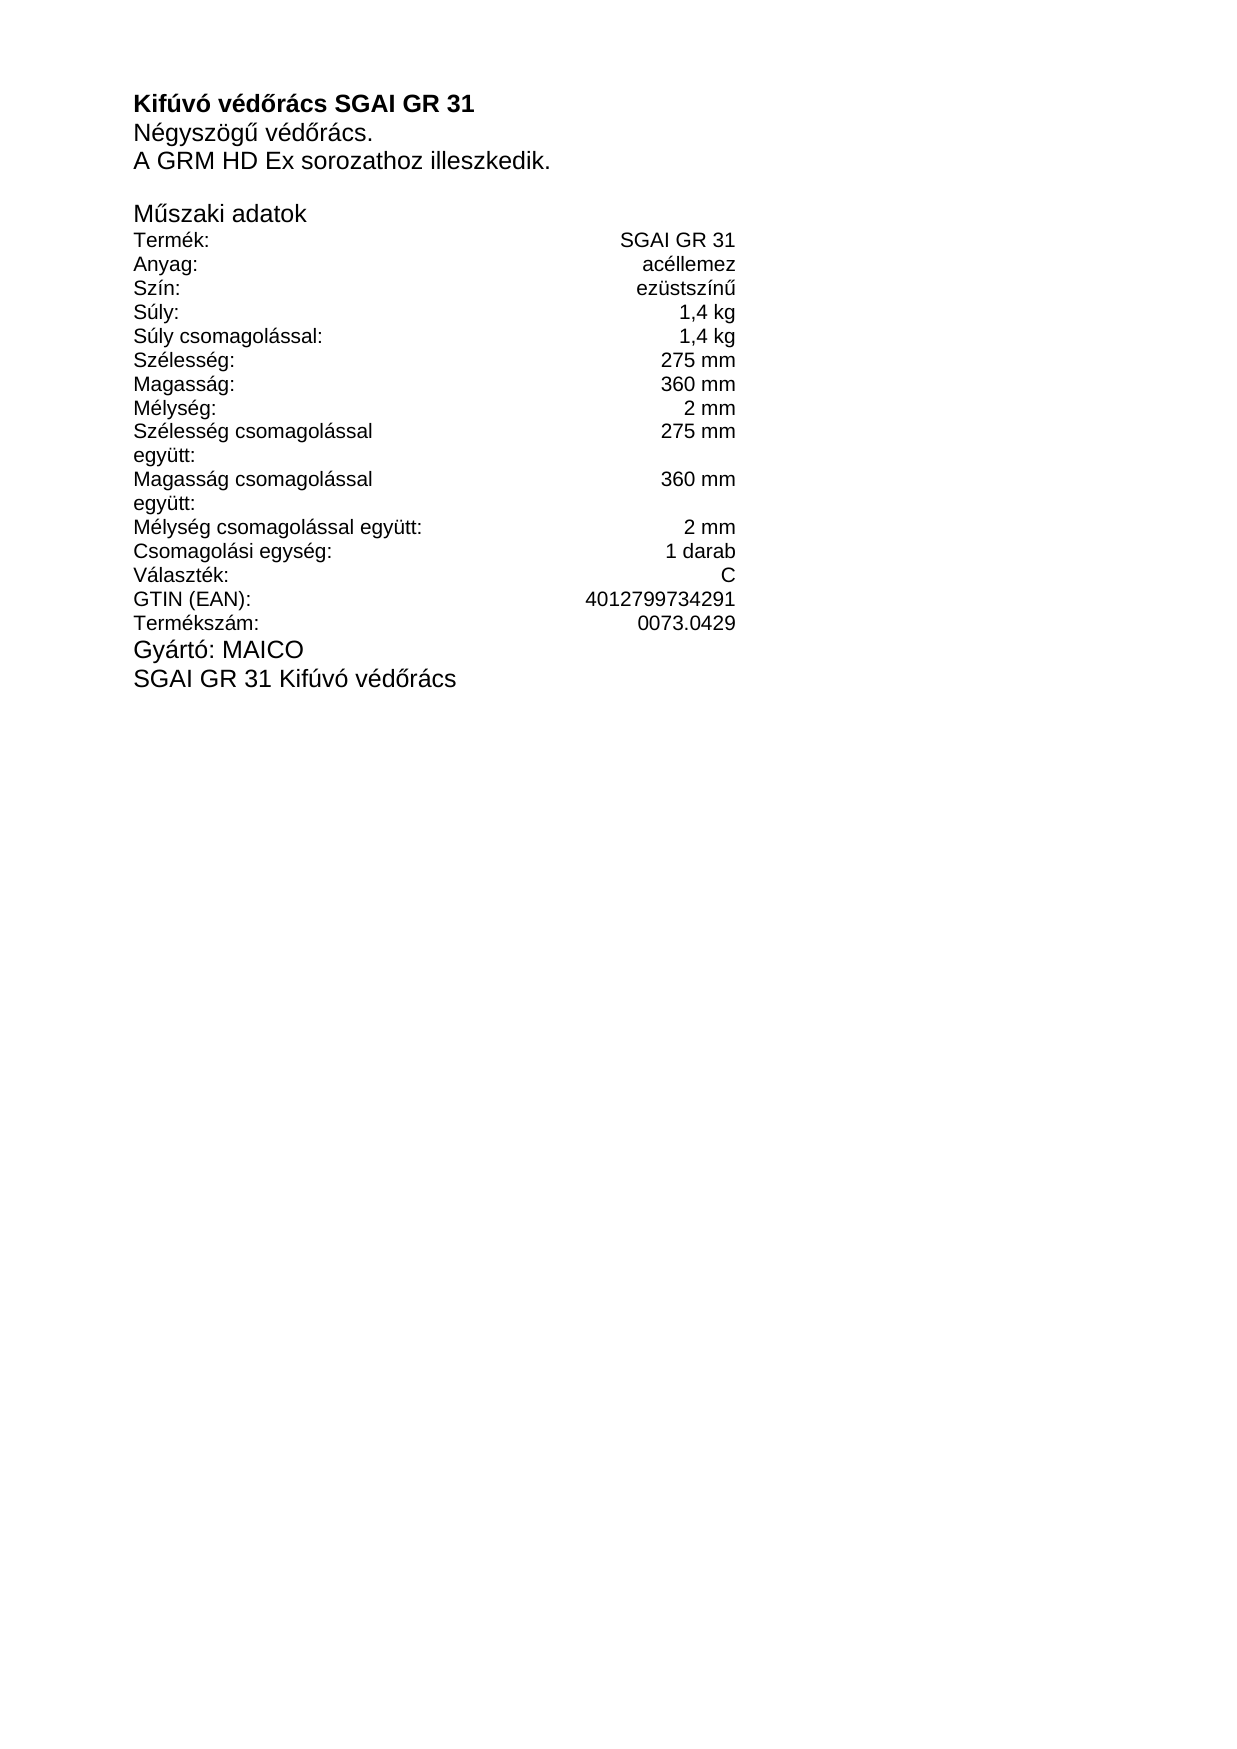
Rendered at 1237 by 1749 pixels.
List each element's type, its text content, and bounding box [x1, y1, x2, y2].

table_cell 1,4 kg [434, 324, 747, 347]
table_cell C [434, 563, 747, 587]
table_cell Szélesség: [122, 348, 434, 371]
table_cell Súly: [122, 300, 434, 323]
table_cell 1 darab [434, 539, 747, 563]
table_cell 1,4 kg [434, 300, 747, 323]
table_cell 2 mm [434, 515, 747, 539]
text Négyszögű védőrács. [133, 117, 1148, 146]
table_cell Anyag: [122, 252, 434, 276]
table_cell 275 mm [434, 419, 747, 467]
table_cell Mélység csomagolással együtt: [122, 515, 434, 539]
table_header Termék: [122, 228, 434, 252]
table_cell 2 mm [434, 395, 747, 419]
text SGAI GR 31 Kifúvó védőrács [133, 664, 1148, 692]
table_cell Súly csomagolással: [122, 324, 434, 347]
table_cell Csomagolási egység: [122, 539, 434, 563]
table_cell Mélység: [122, 395, 434, 419]
table_cell Magasság csomagolással együtt: [122, 467, 434, 515]
table_cell acéllemez [434, 252, 747, 276]
table_cell 4012799734291 [434, 587, 747, 611]
table_cell 360 mm [434, 371, 747, 395]
table_cell 0073.0429 [434, 611, 747, 635]
table_cell Szín: [122, 276, 434, 299]
table_cell ezüstszínű [434, 276, 747, 299]
text Gyártó: MAICO [133, 635, 1148, 664]
table_cell GTIN (EAN): [122, 587, 434, 611]
table_header SGAI GR 31 [434, 228, 747, 252]
text Kifúvó védőrács SGAI GR 31 [133, 89, 1148, 117]
table_cell Választék: [122, 563, 434, 587]
table_cell 275 mm [434, 348, 747, 371]
table_cell Magasság: [122, 371, 434, 395]
text A GRM HD Ex sorozathoz illeszkedik. [133, 146, 1148, 175]
text Műszaki adatok [133, 199, 1148, 228]
table_cell Szélesség csomagolással együtt: [122, 419, 434, 467]
table_cell Termékszám: [122, 611, 434, 635]
table_cell 360 mm [434, 467, 747, 515]
